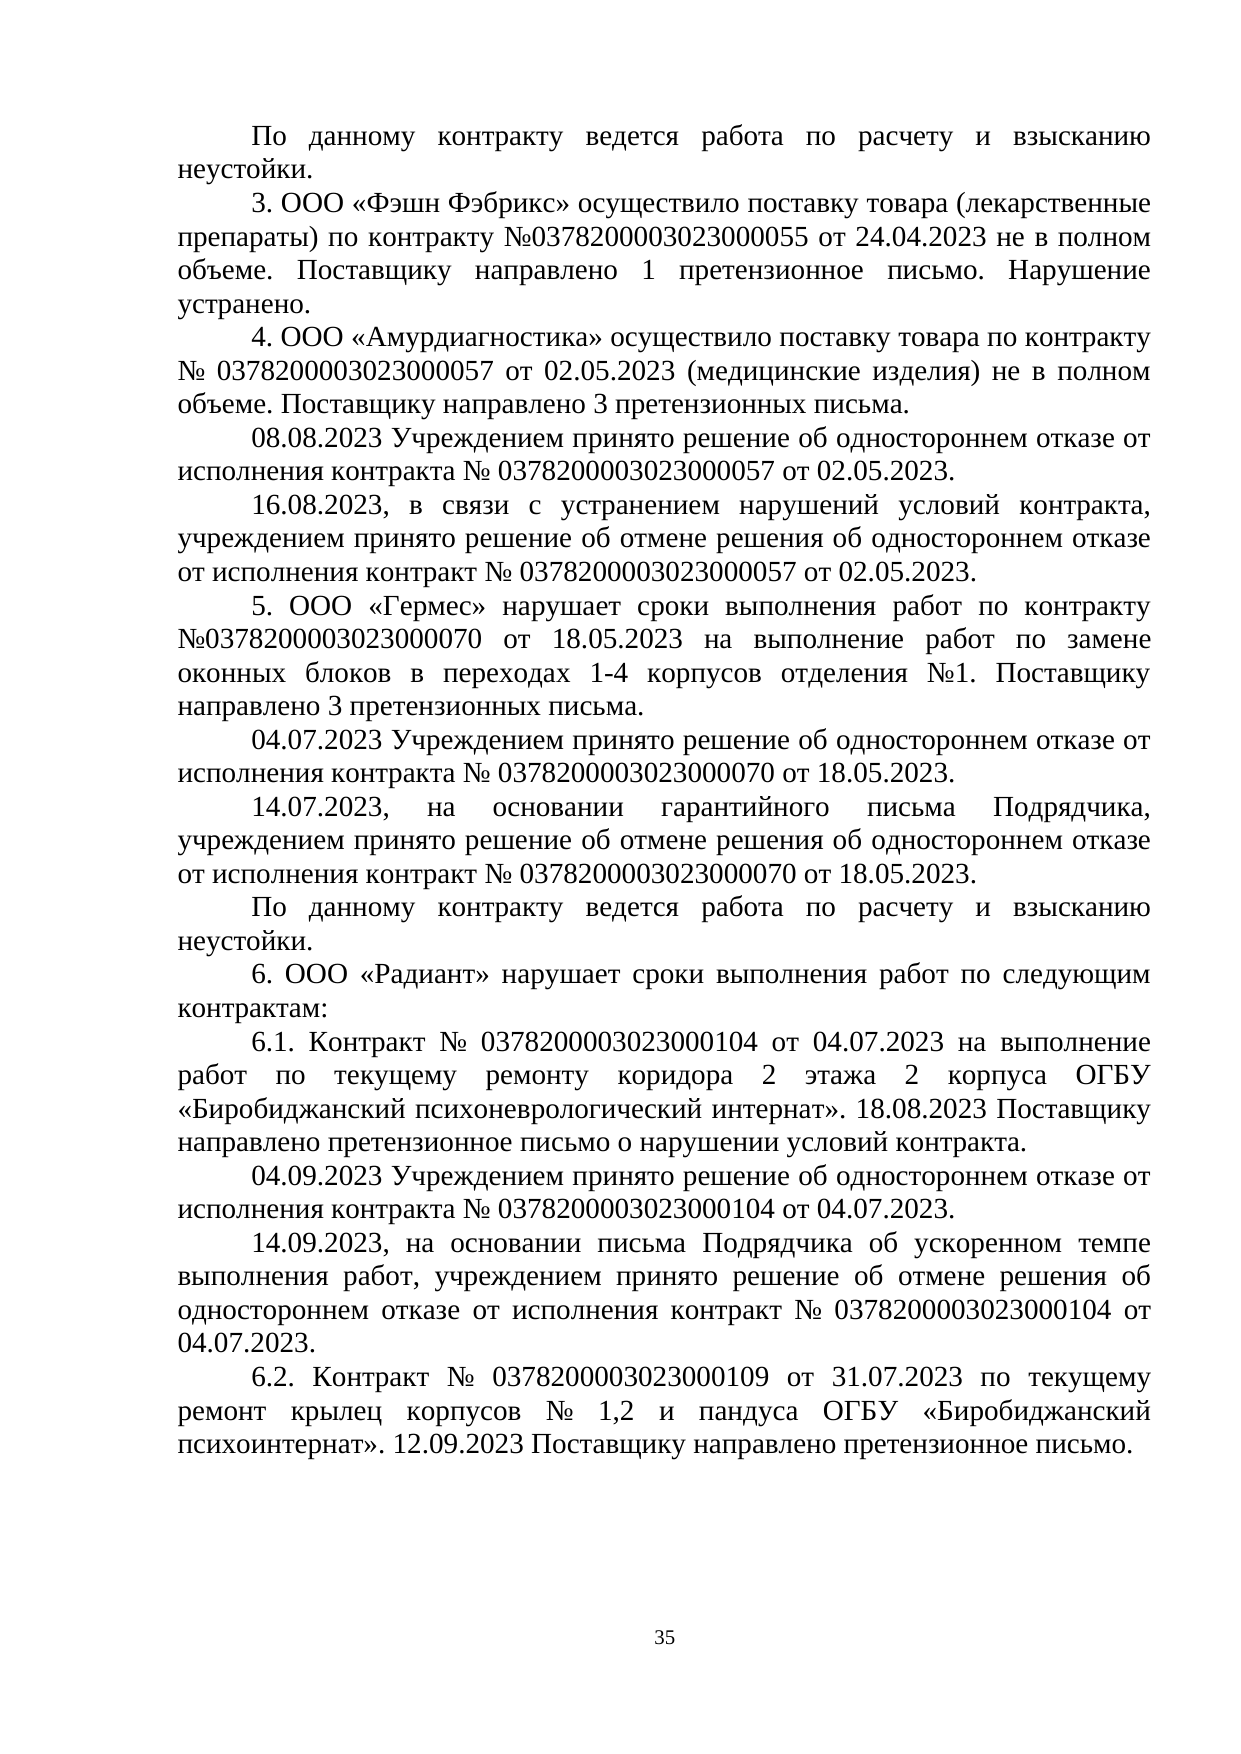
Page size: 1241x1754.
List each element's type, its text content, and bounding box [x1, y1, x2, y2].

text 04.07.2023 Учреждением принято решение об одностороннем отказе от исполнения контракта № 0378200003023000070 от 18.05.2023. [177, 722, 1152, 789]
text 5. ООО «Гермес» нарушает сроки выполнения работ по контракту №0378200003023000070 от 18.05.2023 на выполнение работ по замене оконных блоков в переходах 1-4 корпусов отделения №1. Поставщику направлено 3 претензионных письма. [177, 588, 1152, 722]
text 3. ООО «Фэшн Фэбрикс» осуществило поставку товара (лекарственные препараты) по контракту №0378200003023000055 от 24.04.2023 не в полном объеме. Поставщику направлено 1 претензионное письмо. Нарушение устранено. [177, 185, 1152, 319]
text 16.08.2023, в связи с устранением нарушений условий контракта, учреждением принято решение об отмене решения об одностороннем отказе от исполнения контракт № 0378200003023000057 от 02.05.2023. [177, 487, 1152, 588]
text 14.09.2023, на основании письма Подрядчика об ускоренном темпе выполнения работ, учреждением принято решение об отмене решения об одностороннем отказе от исполнения контракт № 0378200003023000104 от 04.07.2023. [177, 1225, 1152, 1359]
text 4. ООО «Амурдиагностика» осуществило поставку товара по контракту № 0378200003023000057 от 02.05.2023 (медицинские изделия) не в полном объеме. Поставщику направлено 3 претензионных письма. [177, 319, 1152, 420]
text По данному контракту ведется работа по расчету и взысканию неустойки. [177, 118, 1152, 185]
text 04.09.2023 Учреждением принято решение об одностороннем отказе от исполнения контракта № 0378200003023000104 от 04.07.2023. [177, 1158, 1152, 1225]
text 6. ООО «Радиант» нарушает сроки выполнения работ по следующим контрактам: [177, 957, 1152, 1024]
text 14.07.2023, на основании гарантийного письма Подрядчика, учреждением принято решение об отмене решения об одностороннем отказе от исполнения контракт № 0378200003023000070 от 18.05.2023. [177, 789, 1152, 889]
text 6.1. Контракт № 0378200003023000104 от 04.07.2023 на выполнение работ по текущему ремонту коридора 2 этажа 2 корпуса ОГБУ «Биробиджанский психоневрологический интернат». 18.08.2023 Поставщику направлено претензионное письмо о нарушении условий контракта. [177, 1024, 1152, 1158]
text 08.08.2023 Учреждением принято решение об одностороннем отказе от исполнения контракта № 0378200003023000057 от 02.05.2023. [177, 420, 1152, 487]
text 6.2. Контракт № 0378200003023000109 от 31.07.2023 по текущему ремонт крылец корпусов № 1,2 и пандуса ОГБУ «Биробиджанский психоинтернат». 12.09.2023 Поставщику направлено претензионное письмо. [177, 1359, 1152, 1460]
text По данному контракту ведется работа по расчету и взысканию неустойки. [177, 889, 1152, 957]
